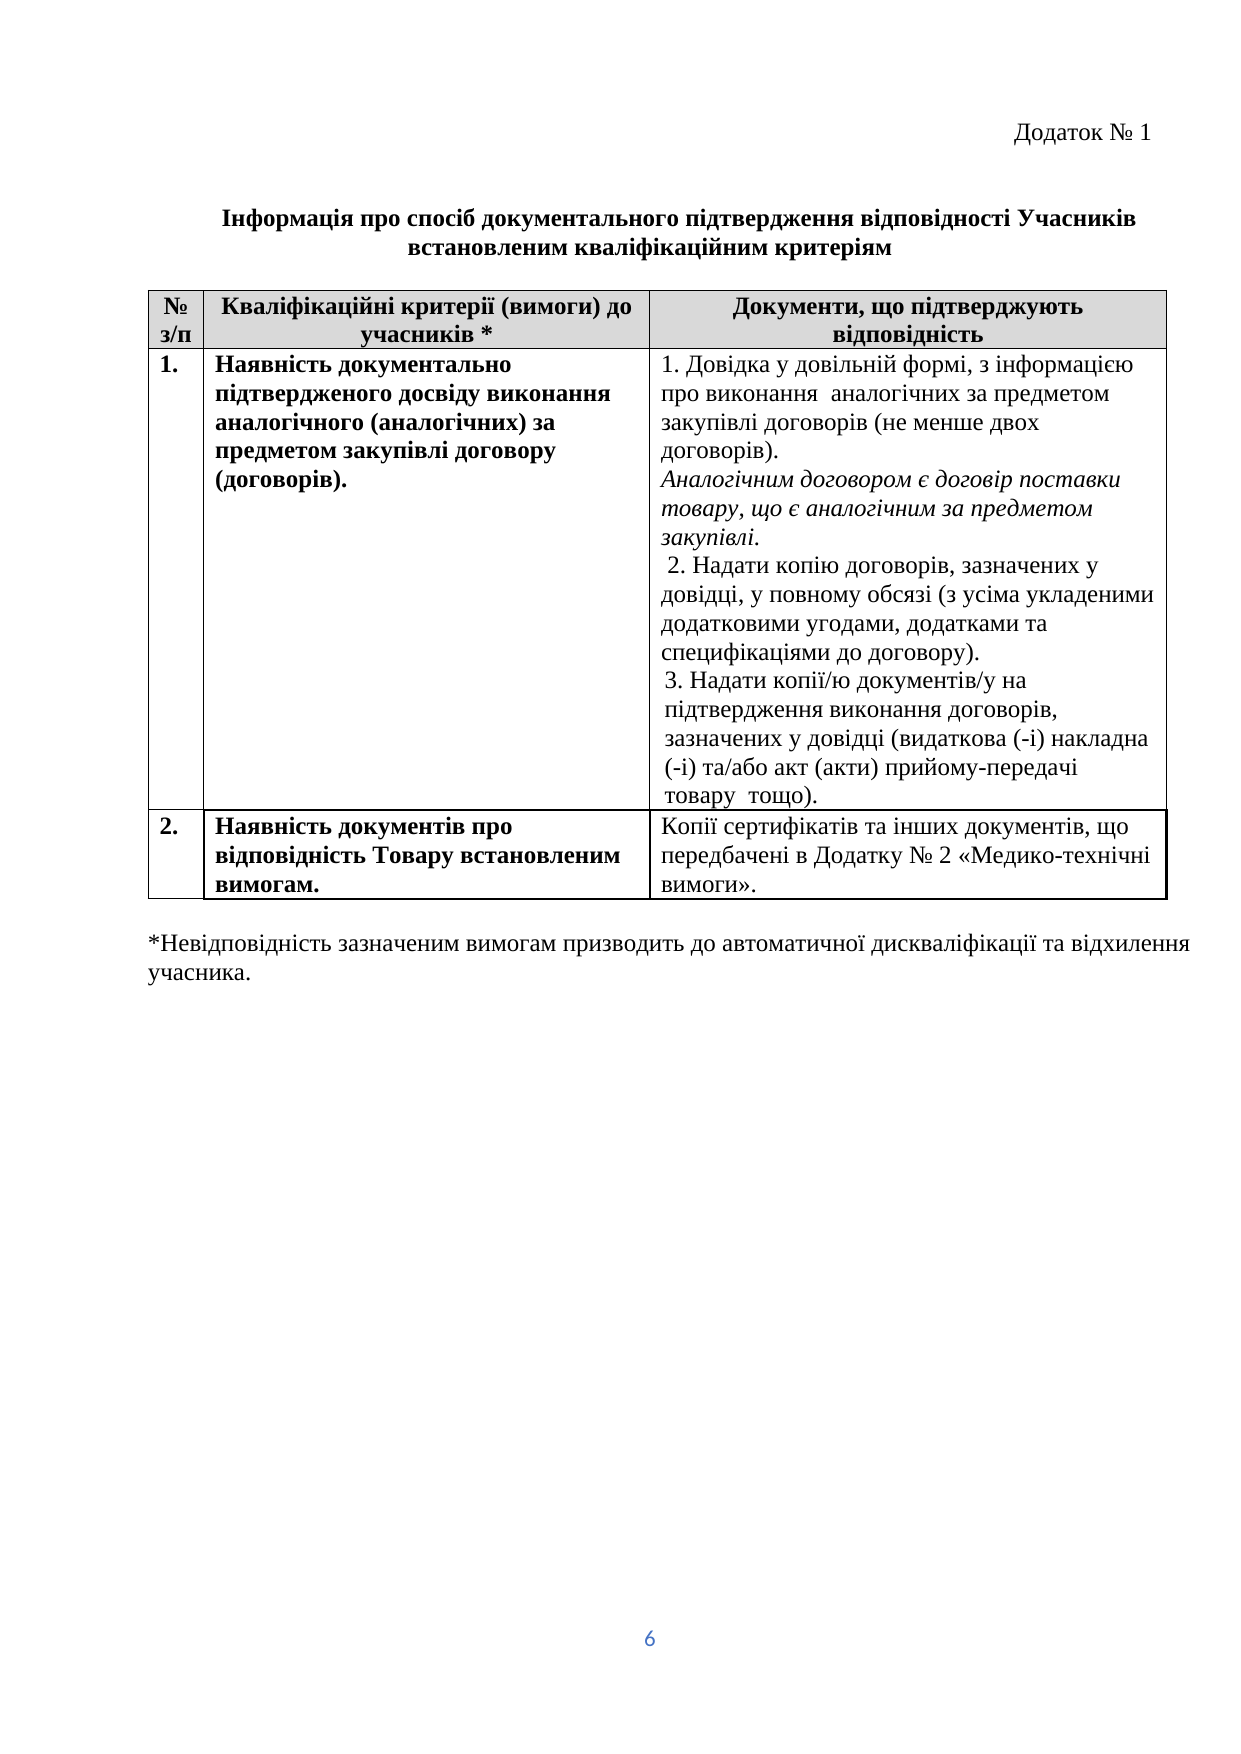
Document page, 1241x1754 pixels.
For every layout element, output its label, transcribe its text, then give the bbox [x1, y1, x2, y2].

table_cell 1. [149, 349, 203, 809]
table_cell Копії сертифікатів та інших документів, що передбачені в Додатку № 2 «Медико-технічні вимоги». [651, 811, 1165, 898]
table_header № з/п [149, 291, 203, 348]
table_header Документи, що підтверджують відповідність [650, 291, 1166, 348]
table_cell Наявність документально підтвердженого досвіду виконання аналогічного (аналогічних) за предметом закупівлі договору (договорів). [204, 349, 649, 809]
text Інформація про спосіб документального підтвердження відповідності Учасників встановленим кваліфікаційним критеріям [148, 203, 1152, 261]
table_cell Наявність документів про відповідність Товару встановленим вимогам. [205, 811, 649, 898]
text Додаток № 1 [753, 117, 1152, 146]
text *Невідповідність зазначеним вимогам призводить до автоматичної дискваліфікації та відхилення учасника. [148, 928, 1196, 986]
table_cell 1. Довідка у довільній формі, з інформацією про виконання аналогічних за предметом закупівлі договорів (не менше двох договорів). Аналогічним договором є договір поставки товару, що є аналогічним за предметом закупівлі. 2. Надати копію договорів, зазначених у довідці, у повному обсязі (з усіма укладеними додатковими угодами, додатками та специфікаціями до договору). 3. Надати копії/ю документів/у на підтвердження виконання договорів, зазначених у довідці (видаткова (-і) накладна (-і) та/або акт (акти) прийому-передачі товару тощо). [650, 349, 1166, 809]
table_cell 2. [149, 810, 203, 898]
table_header Кваліфікаційні критерії (вимоги) до учасників * [204, 291, 649, 348]
